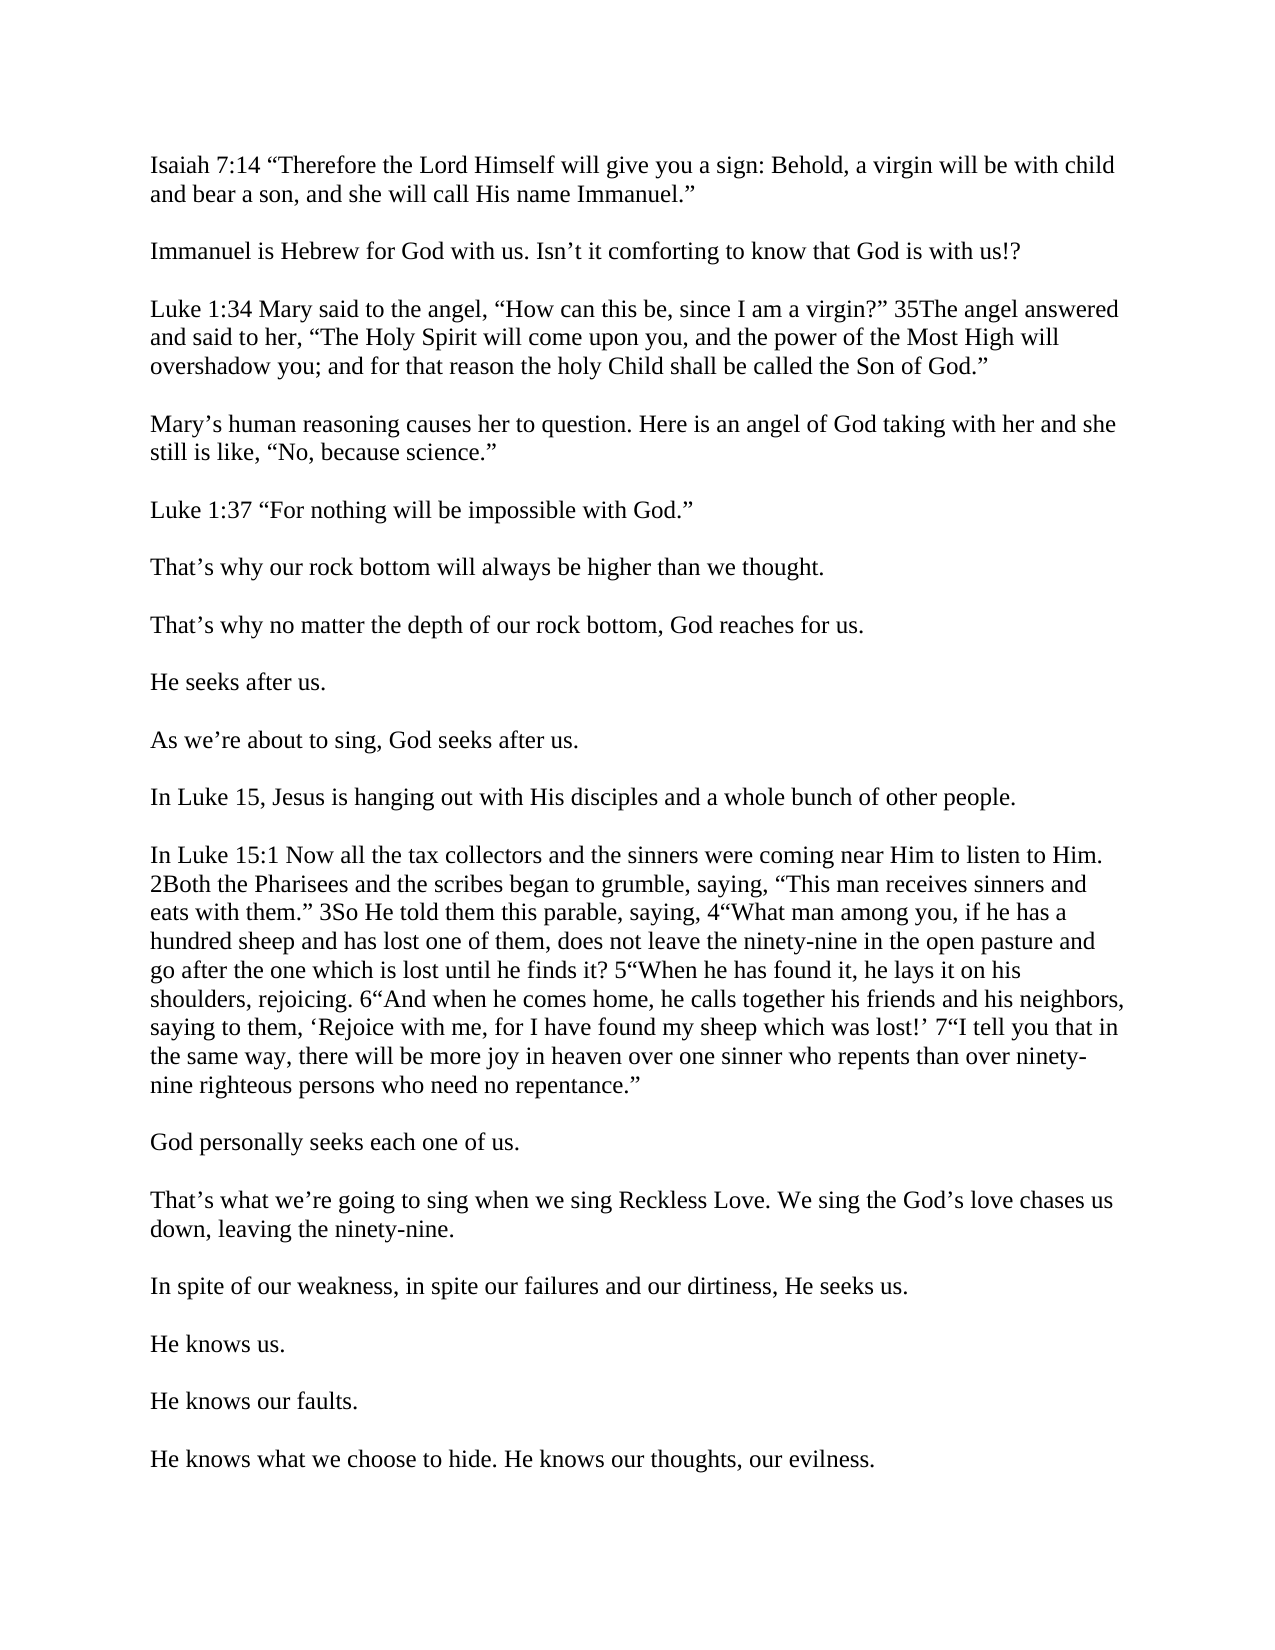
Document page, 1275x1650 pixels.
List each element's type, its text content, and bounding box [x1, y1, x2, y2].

text As we’re about to sing, God seeks after us. [150, 725, 1125, 754]
text That’s why our rock bottom will always be higher than we thought. [150, 552, 1125, 581]
text That’s why no matter the depth of our rock bottom, God reaches for us. [150, 610, 1125, 639]
text In Luke 15:1 Now all the tax collectors and the sinners were coming near Him to listen to Him. 2Both the Pharisees and the scribes began to grumble, saying, “This man receives sinners and eats with them.” 3So He told them this parable, saying, 4“What man among you, if he has a hundred sheep and has lost one of them, does not leave the ninety-nine in the open pasture and go after the one which is lost until he finds it? 5“When he has found it, he lays it on his shoulders, rejoicing. 6“And when he comes home, he calls together his friends and his neighbors, saying to them, ‘Rejoice with me, for I have found my sheep which was lost!’ 7“I tell you that in the same way, there will be more joy in heaven over one sinner who repents than over ninety-nine righteous persons who need no repentance.” [150, 840, 1125, 1099]
text Immanuel is Hebrew for God with us. Isn’t it comforting to know that God is with us!? [150, 236, 1125, 265]
text He seeks after us. [150, 667, 1125, 696]
text God personally seeks each one of us. [150, 1127, 1125, 1156]
text Isaiah 7:14 “Therefore the Lord Himself will give you a sign: Behold, a virgin will be with child and bear a son, and she will call His name Immanuel.” [150, 150, 1125, 207]
text He knows our faults. [150, 1386, 1125, 1415]
text He knows what we choose to hide. He knows our thoughts, our evilness. [150, 1444, 1125, 1472]
text Luke 1:34 Mary said to the angel, “How can this be, since I am a virgin?” 35The angel answered and said to her, “The Holy Spirit will come upon you, and the power of the Most High will overshadow you; and for that reason the holy Child shall be called the Son of God.” [150, 294, 1125, 380]
text In spite of our weakness, in spite our failures and our dirtiness, He seeks us. [150, 1271, 1125, 1300]
text In Luke 15, Jesus is hanging out with His disciples and a whole bunch of other people. [150, 782, 1125, 811]
text He knows us. [150, 1329, 1125, 1357]
text That’s what we’re going to sing when we sing Reckless Love. We sing the God’s love chases us down, leaving the ninety-nine. [150, 1185, 1125, 1242]
text Luke 1:37 “For nothing will be impossible with God.” [150, 495, 1125, 524]
text Mary’s human reasoning causes her to question. Here is an angel of God taking with her and she still is like, “No, because science.” [150, 409, 1125, 466]
